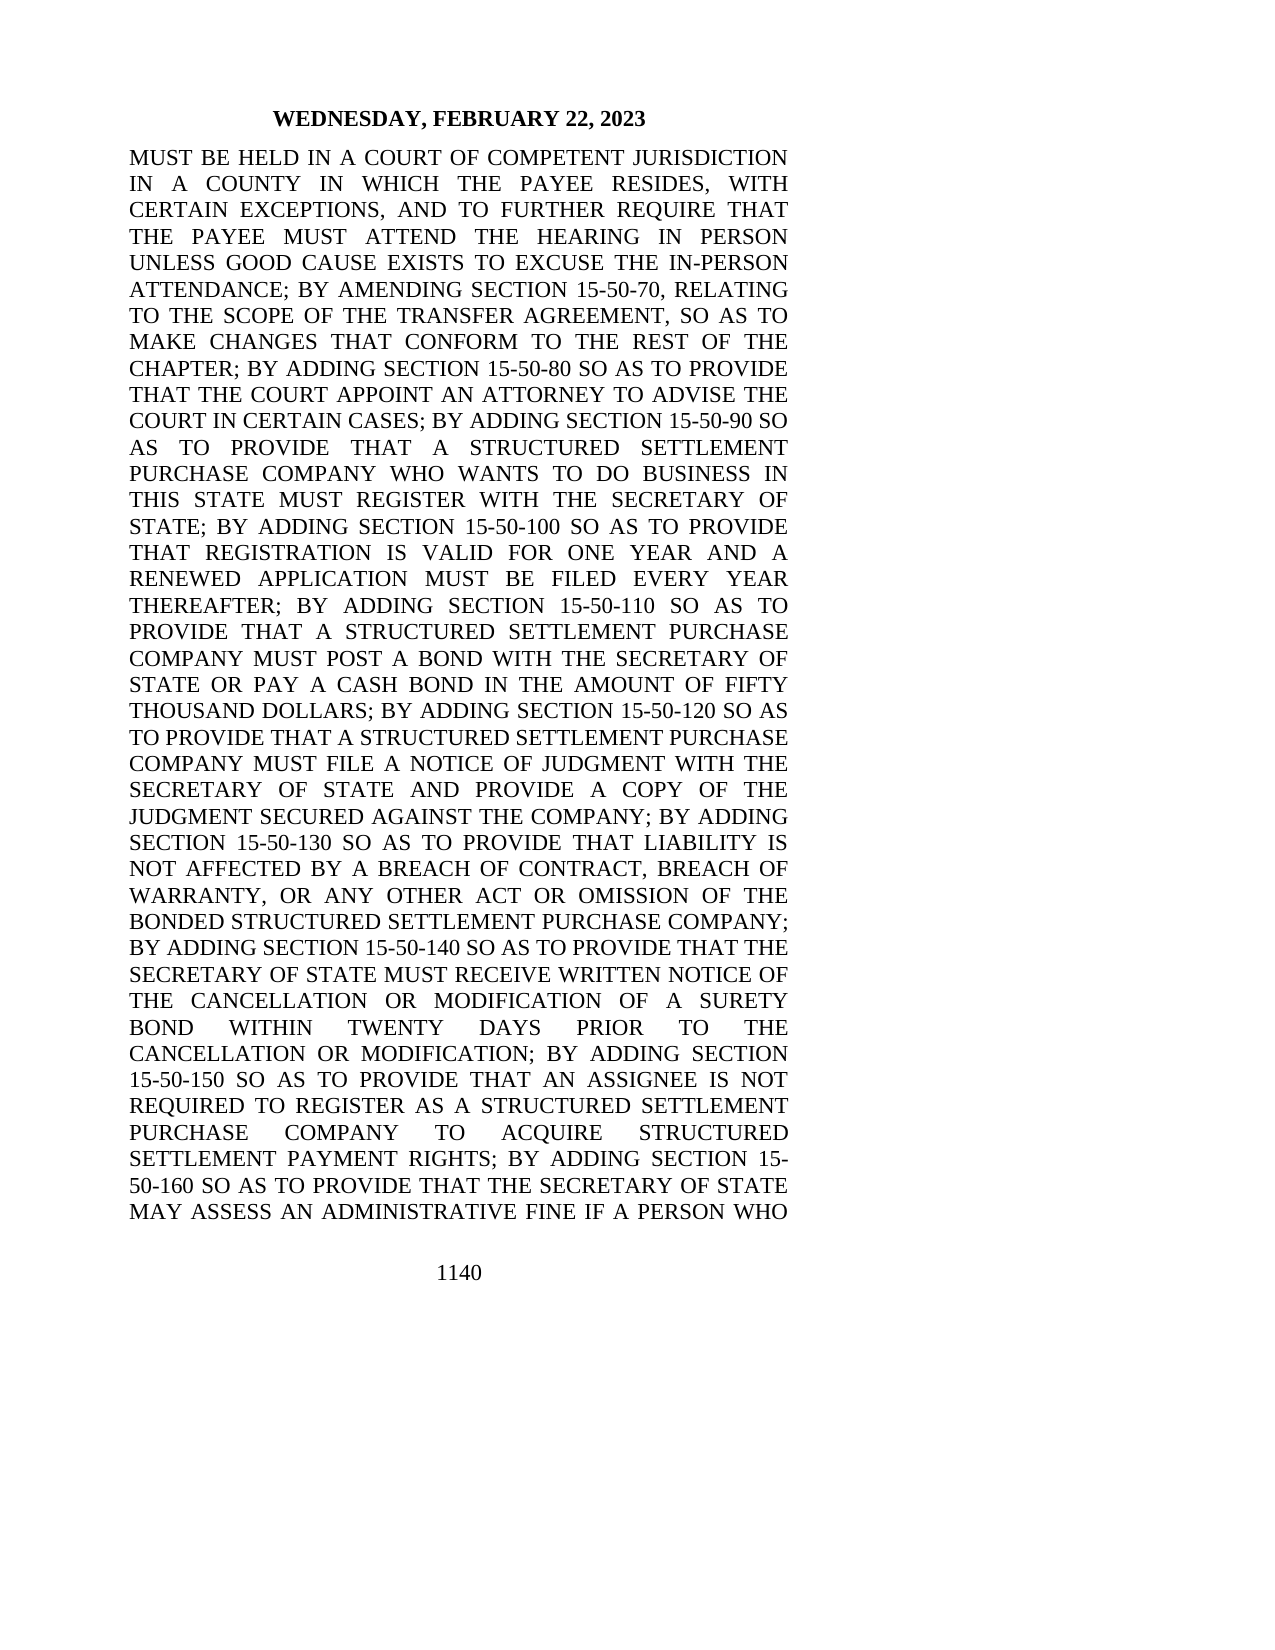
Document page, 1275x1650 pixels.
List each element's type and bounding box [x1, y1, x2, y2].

text [129, 144, 789, 1224]
